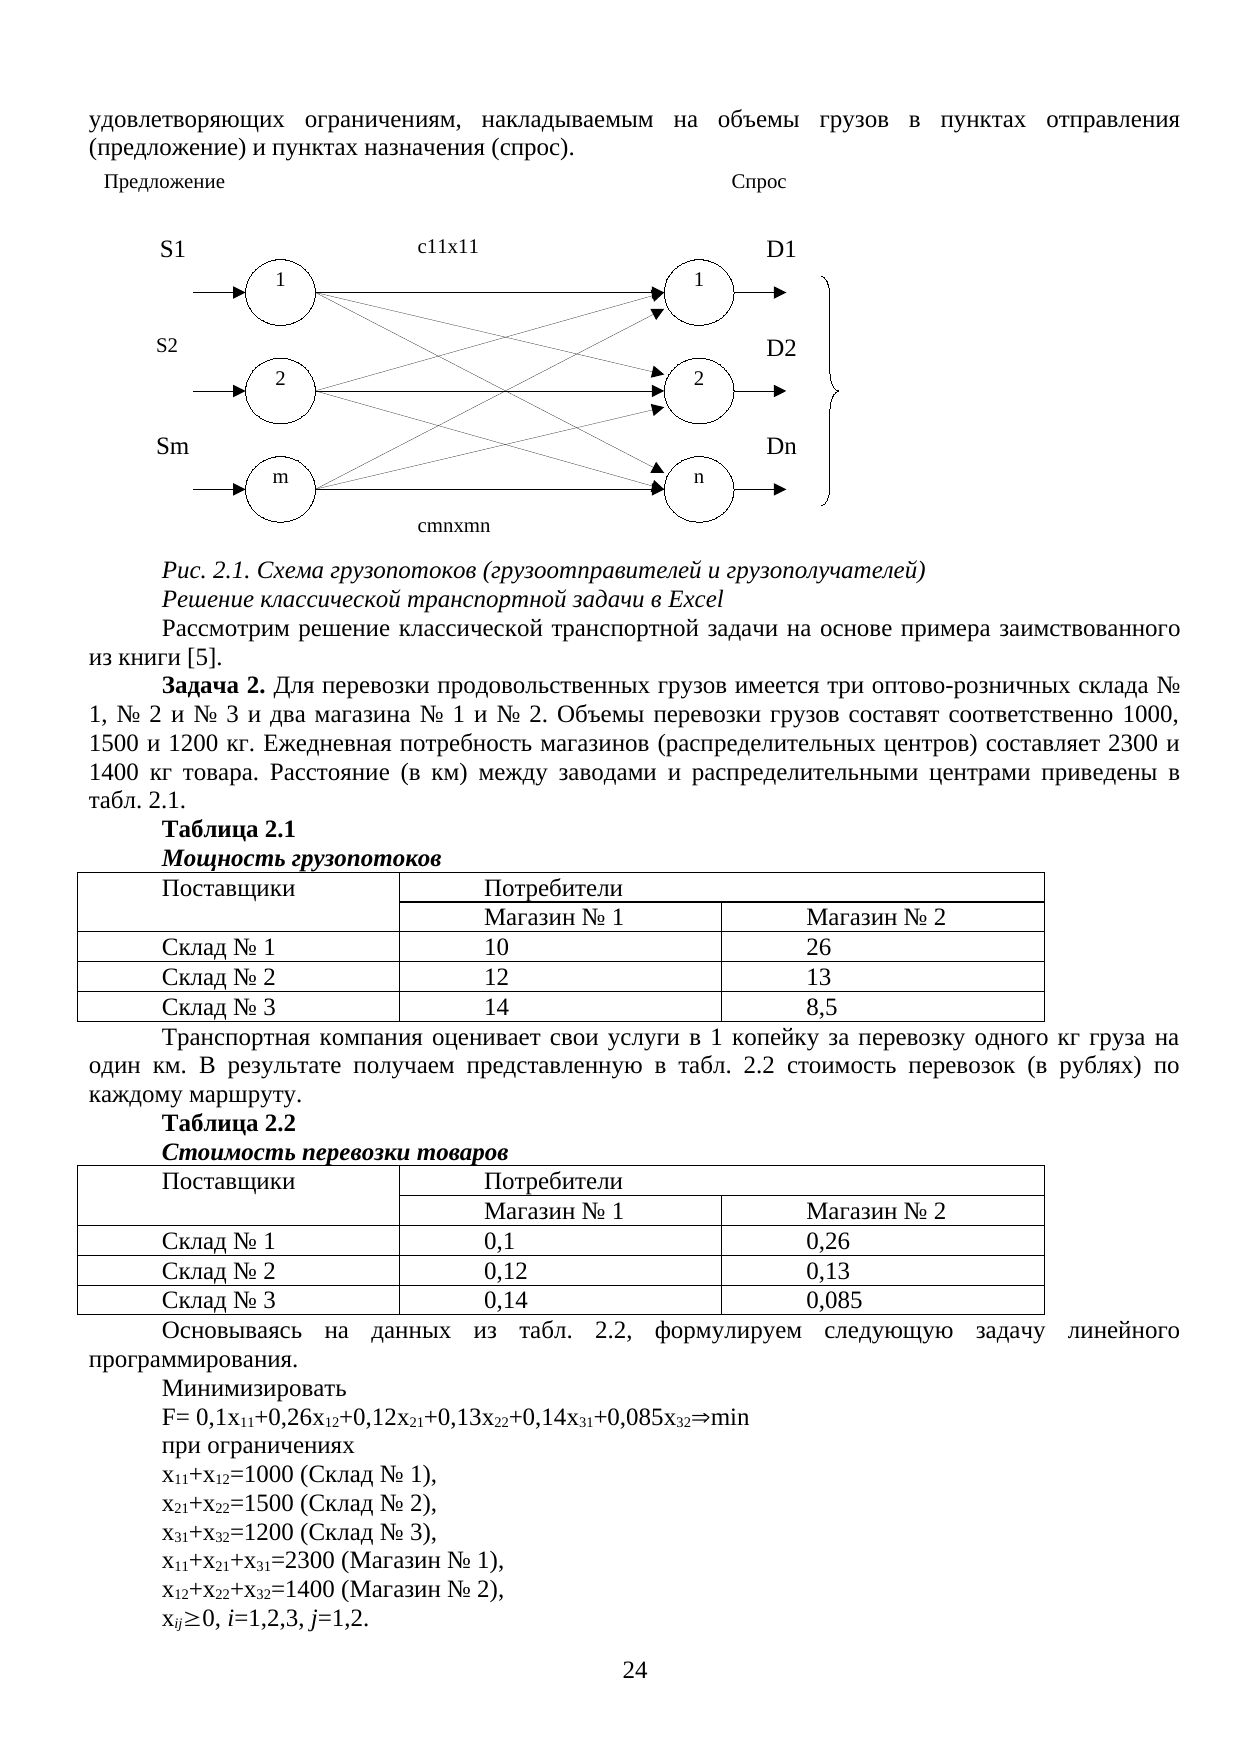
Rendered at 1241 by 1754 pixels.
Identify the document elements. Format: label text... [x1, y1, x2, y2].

text Рис. 2.1. Схема грузопотоков (грузоотправителей и грузополучателей) [89, 555, 1181, 584]
text x11+x21+x31=2300 (Магазин № 1), [89, 1545, 1181, 1574]
table_cell Склад № 3 [78, 992, 399, 1021]
text Стоимость перевозки товаров [89, 1137, 1181, 1165]
table_cell Склад № 3 [78, 1286, 399, 1314]
table_cell 0,13 [722, 1256, 1044, 1284]
text при ограничениях [89, 1430, 1181, 1459]
table_cell Магазин № 2 [722, 903, 1044, 931]
table_cell Склад № 1 [78, 1226, 399, 1255]
text F= 0,1x11+0,26x12+0,12x21+0,13x22+0,14x31+0,085x32min [89, 1402, 1181, 1430]
text Таблица 2.1 [89, 814, 1181, 843]
text Решение классической транспортной задачи в Excel [89, 584, 1181, 613]
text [89, 104, 1181, 161]
table_header Поставщики [78, 873, 399, 931]
table_cell 13 [722, 962, 1044, 991]
text x11+x12=1000 (Склад № 1), [89, 1459, 1181, 1488]
table_cell Склад № 2 [78, 962, 399, 991]
table_cell 8,5 [722, 992, 1044, 1021]
table_cell Склад № 1 [78, 932, 399, 961]
text Транспортная компания оценивает свои услуги в 1 копейку за перевозку одного кг груза на один км. В результате получаем представленную в табл. 2.2 стоимость перевозок (в рублях) по каждому маршруту. [89, 1022, 1181, 1108]
text x12+x22+x32=1400 (Магазин № 2), [89, 1574, 1181, 1603]
table_cell 0,085 [722, 1286, 1044, 1314]
text x31+x32=1200 (Склад № 3), [89, 1517, 1181, 1545]
table_header Потребители [400, 873, 1044, 901]
text Основываясь на данных из табл. 2.2, формулируем следующую задачу линейного программирования. [89, 1315, 1181, 1373]
table_cell Склад № 2 [78, 1256, 399, 1284]
text Рассмотрим решение классической транспортной задачи на основе примера заимствованного из книги [5]. [89, 613, 1181, 670]
table_cell 14 [400, 992, 721, 1021]
table_cell Магазин № 1 [400, 1196, 721, 1225]
table_cell 12 [400, 962, 721, 991]
table_cell 26 [722, 932, 1044, 961]
table_cell 0,26 [722, 1226, 1044, 1255]
text Таблица 2.2 [89, 1108, 1181, 1137]
table_cell 0,14 [400, 1286, 721, 1314]
text Мощность грузопотоков [89, 843, 1181, 872]
text Задача 2. Для перевозки продовольственных грузов имеется три оптово-розничных склада № 1, № 2 и № 3 и два магазина № 1 и № 2. Объемы перевозки грузов составят соответственно 1000, 1500 и . Ежедневная потребность магазинов (распределительных центров) составляет 2300 и товара. Расстояние (в км) между заводами и распределительными центрами приведены в табл. 2.1. [89, 670, 1181, 814]
table_cell Магазин № 2 [722, 1196, 1044, 1225]
table_cell 0,12 [400, 1256, 721, 1284]
table_cell 10 [400, 932, 721, 961]
text Минимизировать [89, 1373, 1181, 1402]
text xij0, i=1,2,3, j=1,2. [89, 1603, 1181, 1632]
text x21+x22=1500 (Склад № 2), [89, 1488, 1181, 1517]
table_cell Магазин № 1 [400, 903, 721, 931]
table_header Потребители [400, 1166, 1044, 1195]
table_header Поставщики [78, 1166, 399, 1225]
table_cell 0,1 [400, 1226, 721, 1255]
